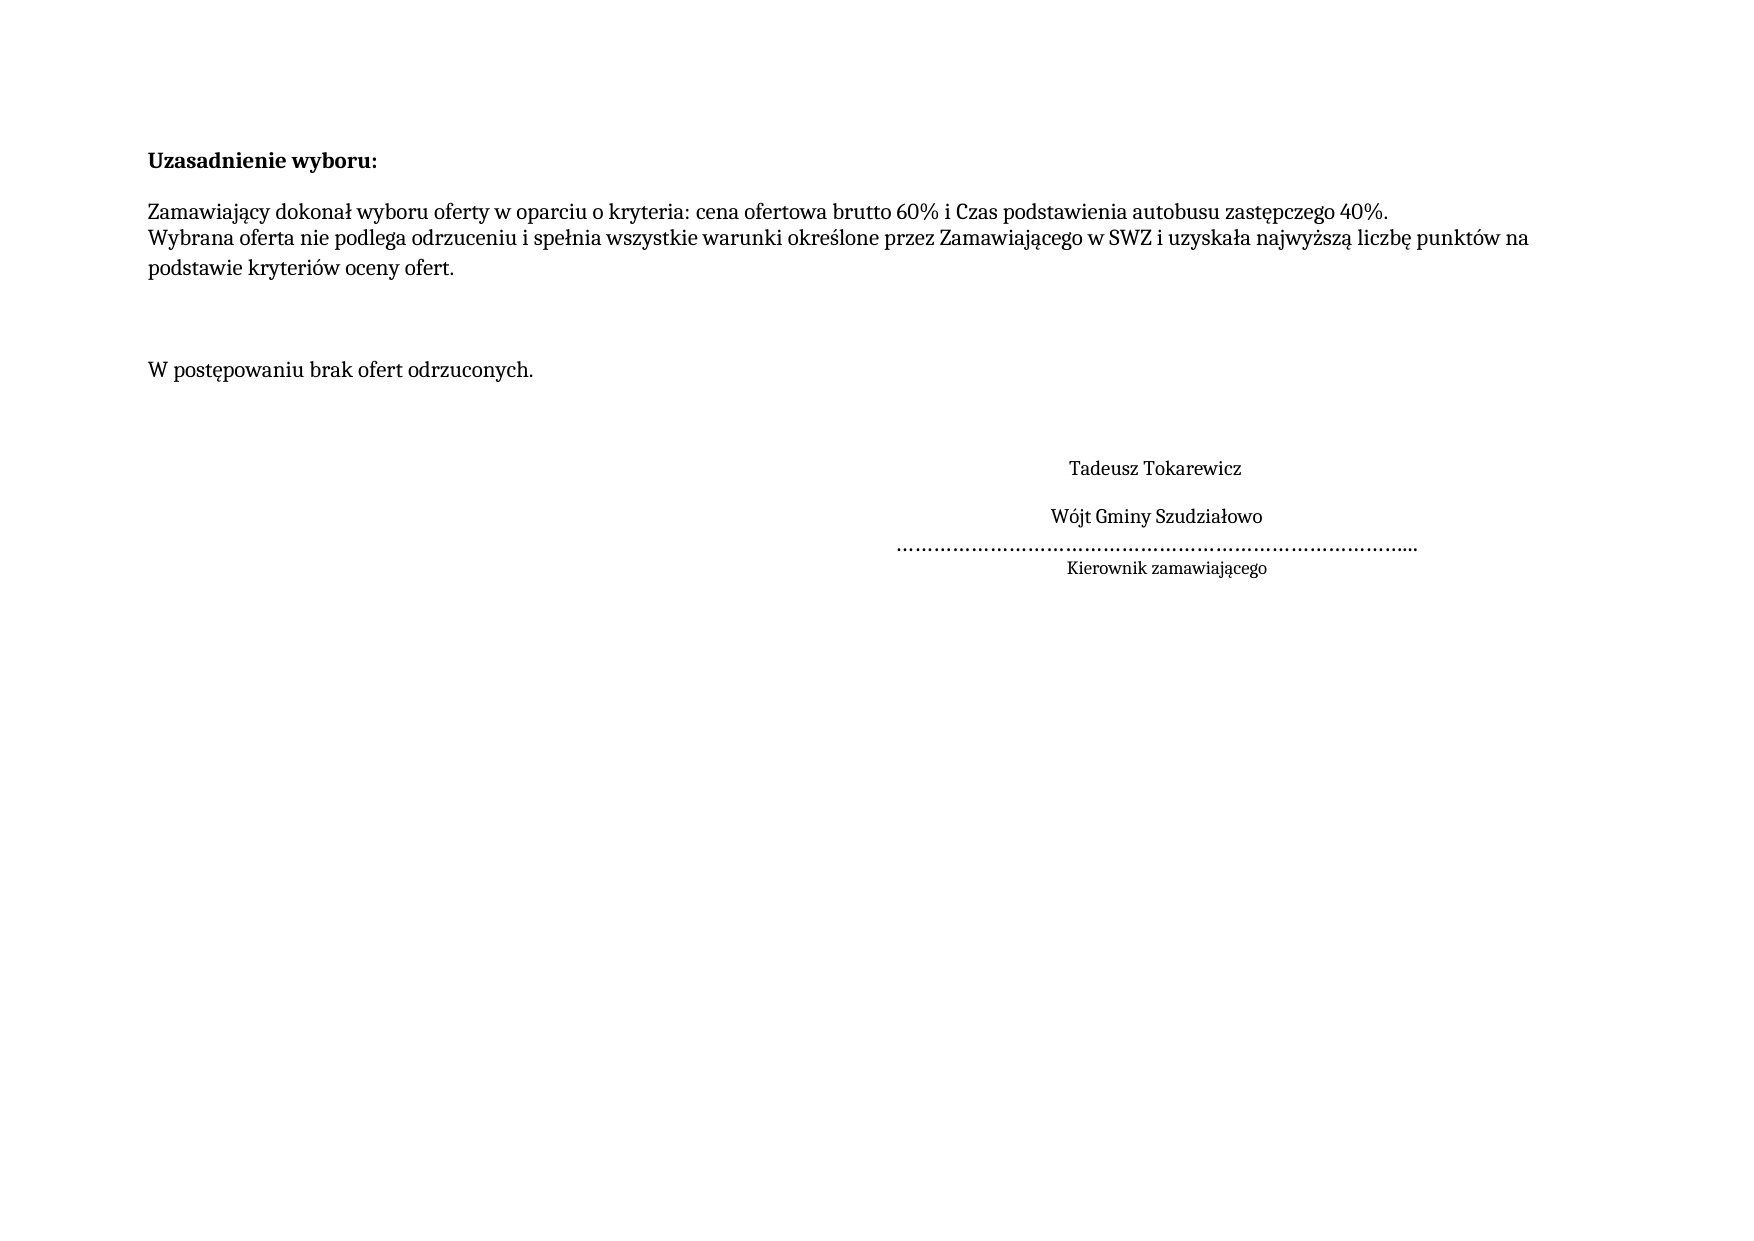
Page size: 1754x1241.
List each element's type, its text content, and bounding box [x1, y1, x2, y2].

text Wójt Gminy Szudziałowo [148, 505, 1606, 529]
text Wybrana oferta nie podlega odrzuceniu i spełnia wszystkie warunki określone przez Zamawiającego w SWZ i uzyskała najwyższą liczbę punktów na podstawie kryteriów oceny ofert. [148, 225, 1606, 282]
text ………………………………………………………………………... [590, 529, 1606, 558]
text Tadeusz Tokarewicz [148, 457, 1606, 481]
text Zamawiający dokonał wyboru oferty w oparciu o kryteria: cena ofertowa brutto 60% i Czas podstawienia autobusu zastępczego 40%. [148, 199, 1606, 225]
text Uzasadnienie wyboru: [148, 148, 1606, 174]
text Kierownik zamawiającego [664, 558, 1606, 579]
text W postępowaniu brak ofert odrzuconych. [148, 357, 1606, 384]
